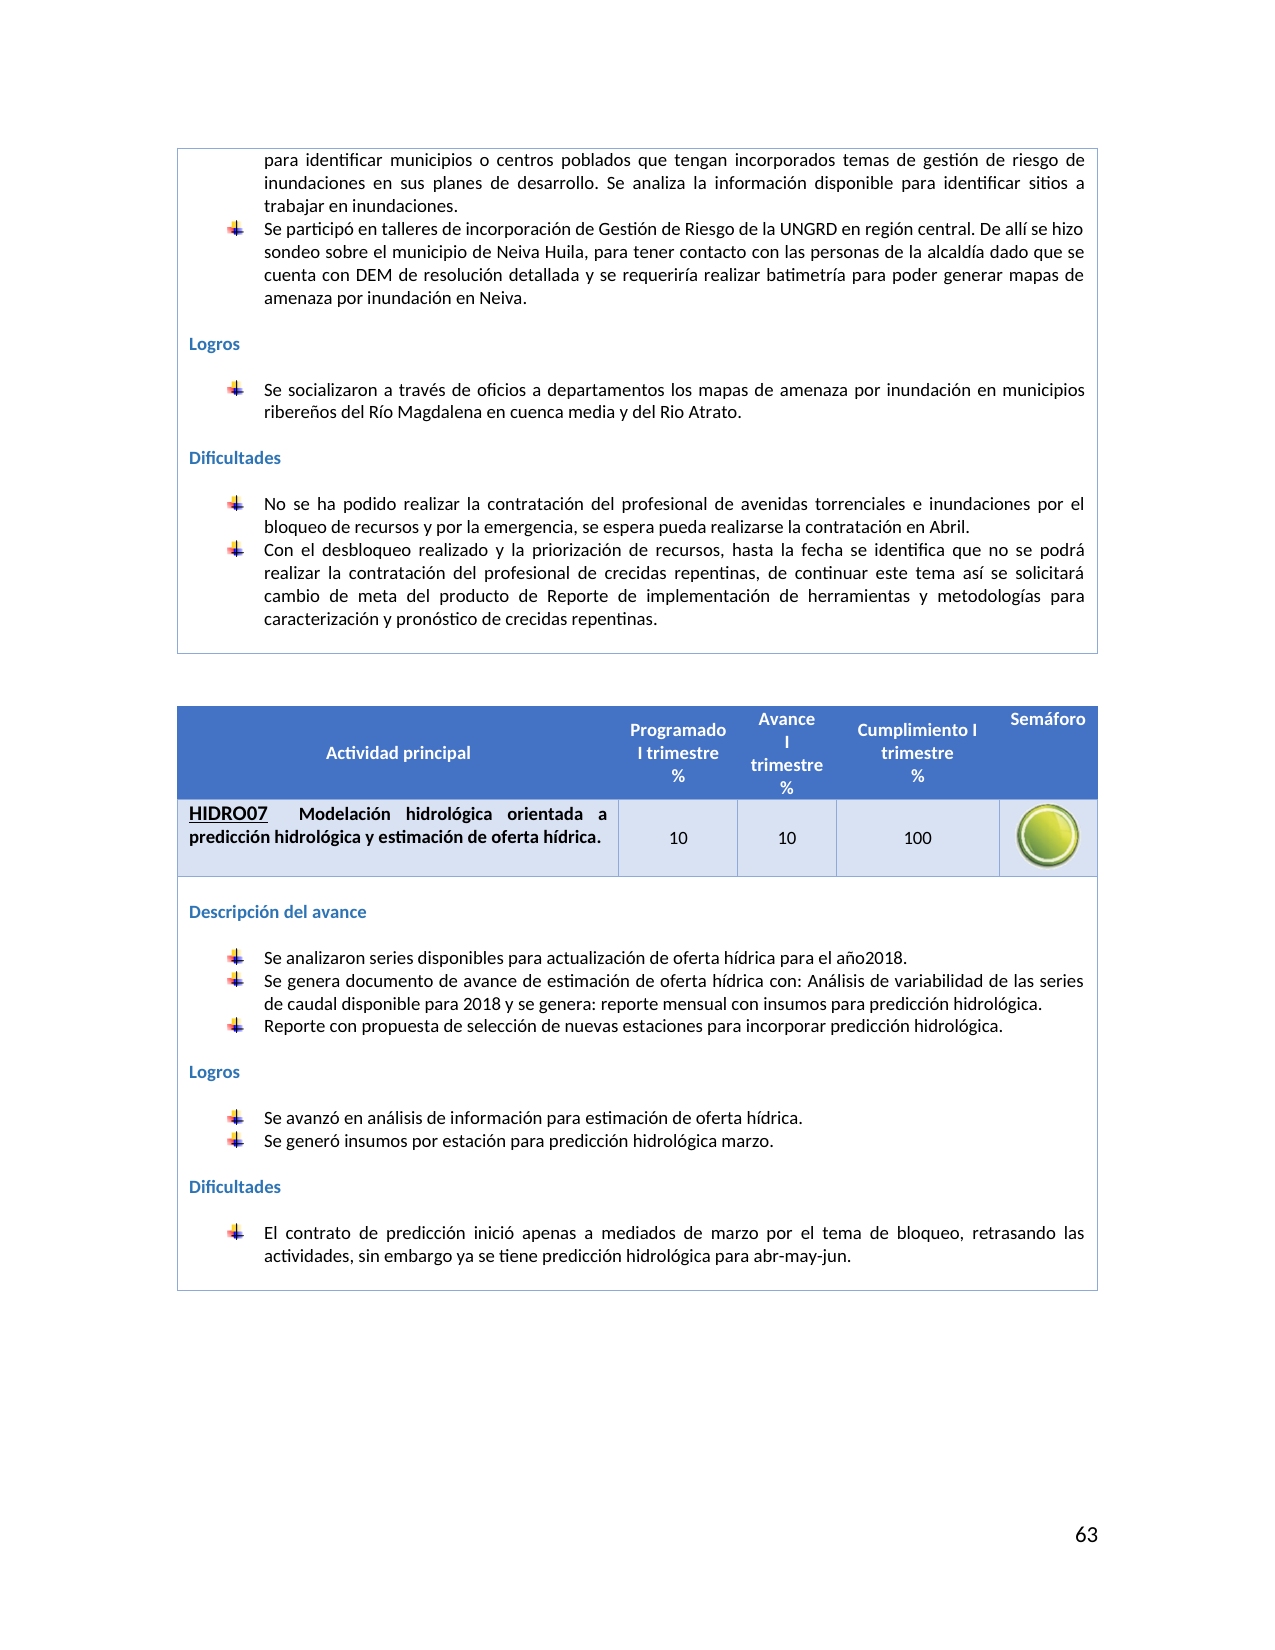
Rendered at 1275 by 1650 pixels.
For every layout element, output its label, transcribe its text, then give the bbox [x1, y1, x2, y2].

table_header Programado I trimestre % [619, 707, 737, 799]
table_cell HIDRO07 Modelación hidrológica orientada a predicción hidrológica y estimación de oferta hídrica. [178, 800, 618, 876]
picture [227, 219, 244, 236]
picture [227, 1016, 244, 1033]
table_cell Descripción del avance Se analizaron series disponibles para actualización de oferta hídrica para el año2018. Se genera documento de avance de estimación de oferta hídrica con: Análisis de variabilidad de las series de caudal disponible para 2018 y se genera: reporte mensual con insumos para predicción hidrológica. Reporte con propuesta de selección de nuevas estaciones para incorporar predicción hidrológica. Logros Se avanzó en análisis de información para estimación de oferta hídrica. Se generó insumos por estación para predicción hidrológica marzo. Dificultades El contrato de predicción inició apenas a mediados de marzo por el tema de bloqueo, retrasando las actividades, sin embargo ya se tiene predicción hidrológica para abr-may-jun. [178, 877, 1097, 1289]
table_cell 10 [619, 800, 737, 876]
picture [227, 379, 244, 396]
picture [227, 1130, 244, 1148]
picture [227, 1222, 244, 1240]
picture [227, 970, 244, 987]
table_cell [178, 149, 1097, 653]
table_header Actividad principal [178, 707, 618, 799]
picture [1010, 800, 1087, 876]
table_header Semáforo [1000, 707, 1097, 799]
picture [227, 539, 244, 557]
picture [227, 947, 244, 965]
picture [227, 494, 244, 511]
table_cell [1000, 800, 1010, 876]
table_cell 10 [738, 800, 836, 876]
table_cell 100 [837, 800, 999, 876]
table_cell [1087, 800, 1097, 876]
picture [227, 1108, 244, 1125]
table_header Avance I trimestre % [738, 707, 836, 799]
table_header Cumplimiento I trimestre % [837, 707, 999, 799]
